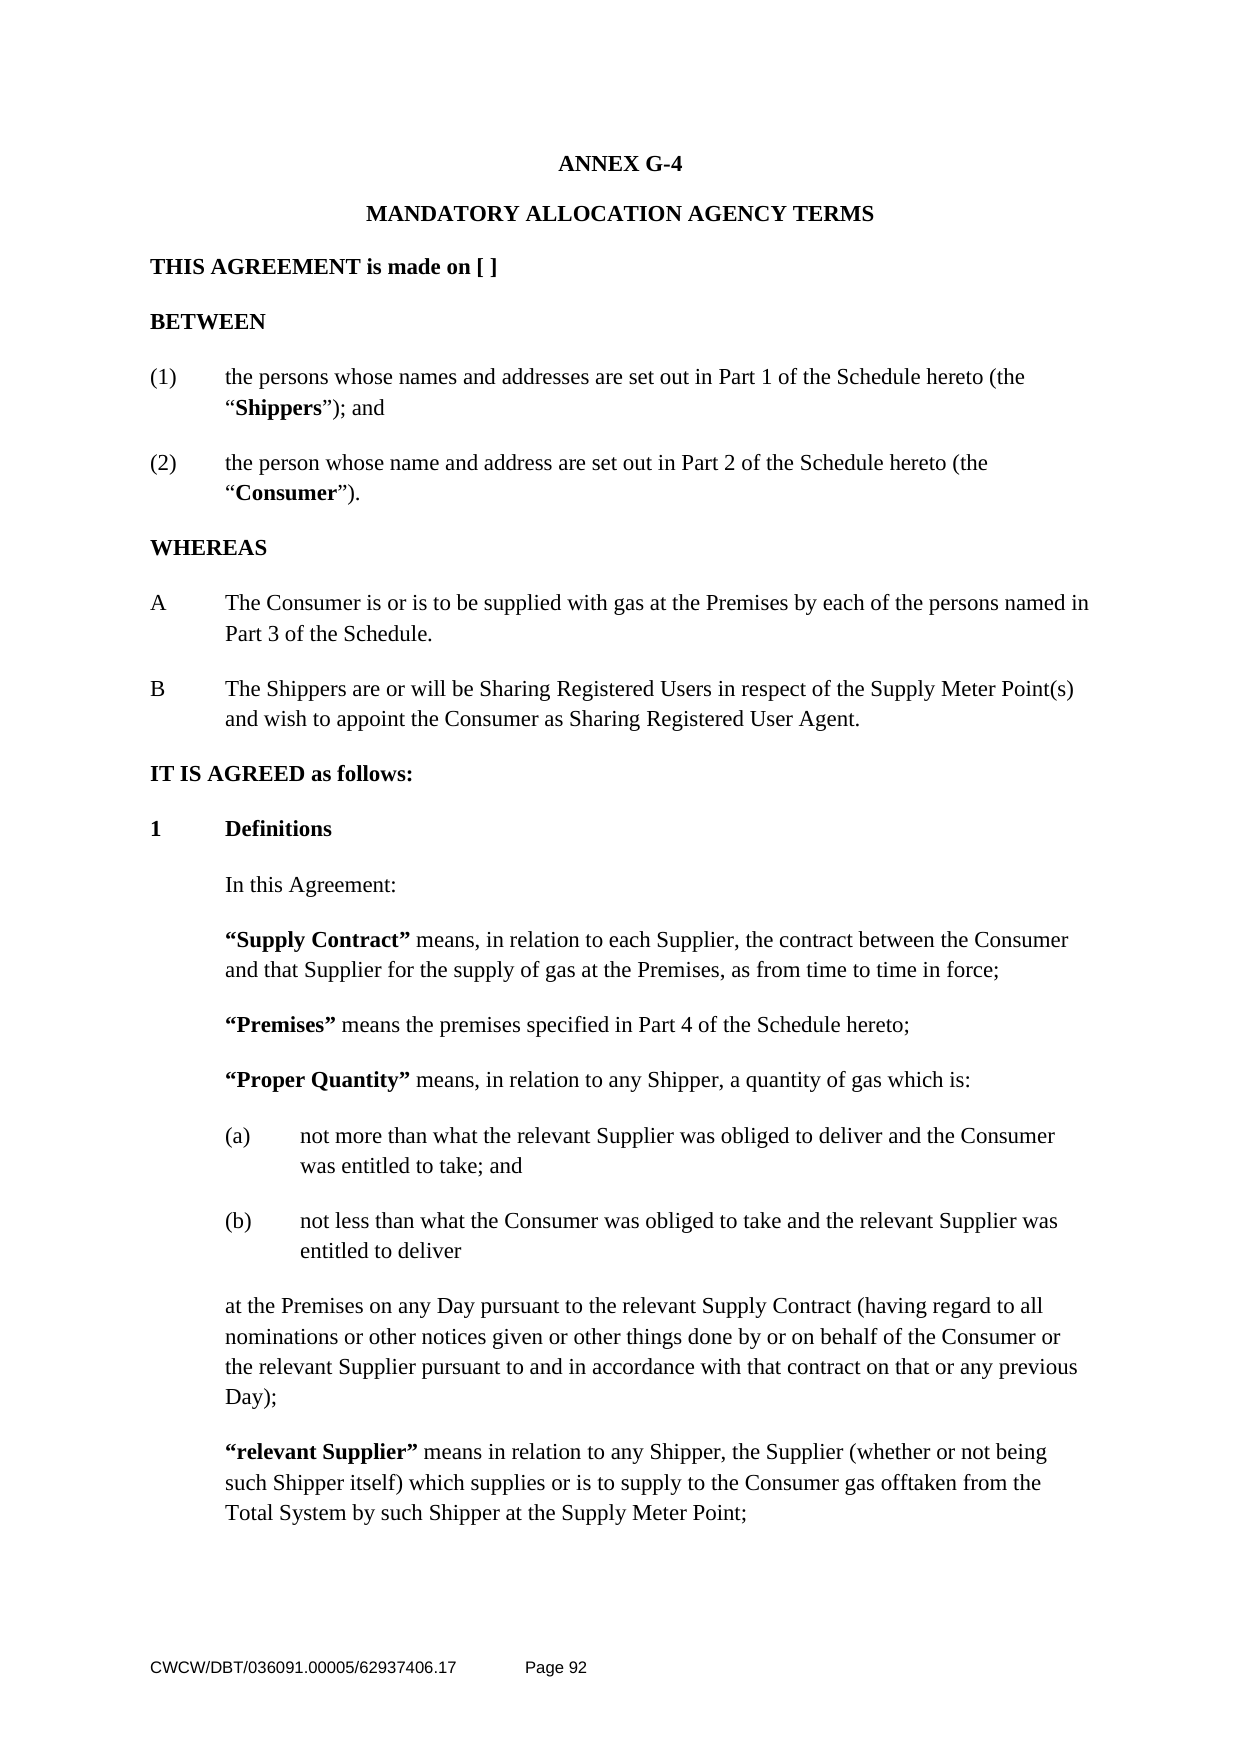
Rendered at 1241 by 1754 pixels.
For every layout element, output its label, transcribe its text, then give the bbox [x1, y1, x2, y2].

subtitle THIS AGREEMENT is made on [ ] [150, 253, 1090, 279]
subtitle IT IS AGREED as follows: [150, 760, 1090, 787]
text at the Premises on any Day pursuant to the relevant Supply Contract (having regard to all nominations or other notices given or other things done by or on behalf of the Consumer or the relevant Supplier pursuant to and in accordance with that contract on that or any previous Day); [225, 1293, 1090, 1409]
subtitle BETWEEN [150, 308, 1090, 334]
text “Supply Contract” means, in relation to each Supplier, the contract between the Consumer and that Supplier for the supply of gas at the Premises, as from time to time in force; [225, 926, 1090, 982]
text “Premises” means the premises specified in Part 4 of the Schedule hereto; [225, 1011, 1090, 1038]
text The Shippers are or will be Sharing Registered Users in respect of the Supply Meter Point(s) and wish to appoint the Consumer as Sharing Registered User Agent. [150, 675, 1090, 731]
text “relevant Supplier” means in relation to any Shipper, the Supplier (whether or not being such Shipper itself) which supplies or is to supply to the Consumer gas offtaken from the Total System by such Shipper at the Supply Meter Point; [225, 1438, 1090, 1525]
list Definitions [150, 816, 1090, 842]
subtitle WHEREAS [150, 534, 1090, 561]
text The Consumer is or is to be supplied with gas at the Premises by each of the persons named in Part 3 of the Schedule. [150, 589, 1090, 646]
text In this Agreement: [225, 871, 1090, 897]
text not less than what the Consumer was obliged to take and the relevant Supplier was entitled to deliver [225, 1207, 1090, 1264]
text the person whose name and address are set out in Part 2 of the Schedule hereto (the “Consumer”). [150, 449, 1090, 505]
text not more than what the relevant Supplier was obliged to deliver and the Consumer was entitled to take; and [225, 1122, 1090, 1178]
text MANDATORY ALLOCATION AGENCY TERMS [150, 200, 1090, 227]
text ANNEX G-4 [150, 150, 1090, 200]
text “Proper Quantity” means, in relation to any Shipper, a quantity of gas which is: [225, 1067, 1090, 1093]
text the persons whose names and addresses are set out in Part 1 of the Schedule hereto (the “Shippers”); and [150, 363, 1090, 420]
